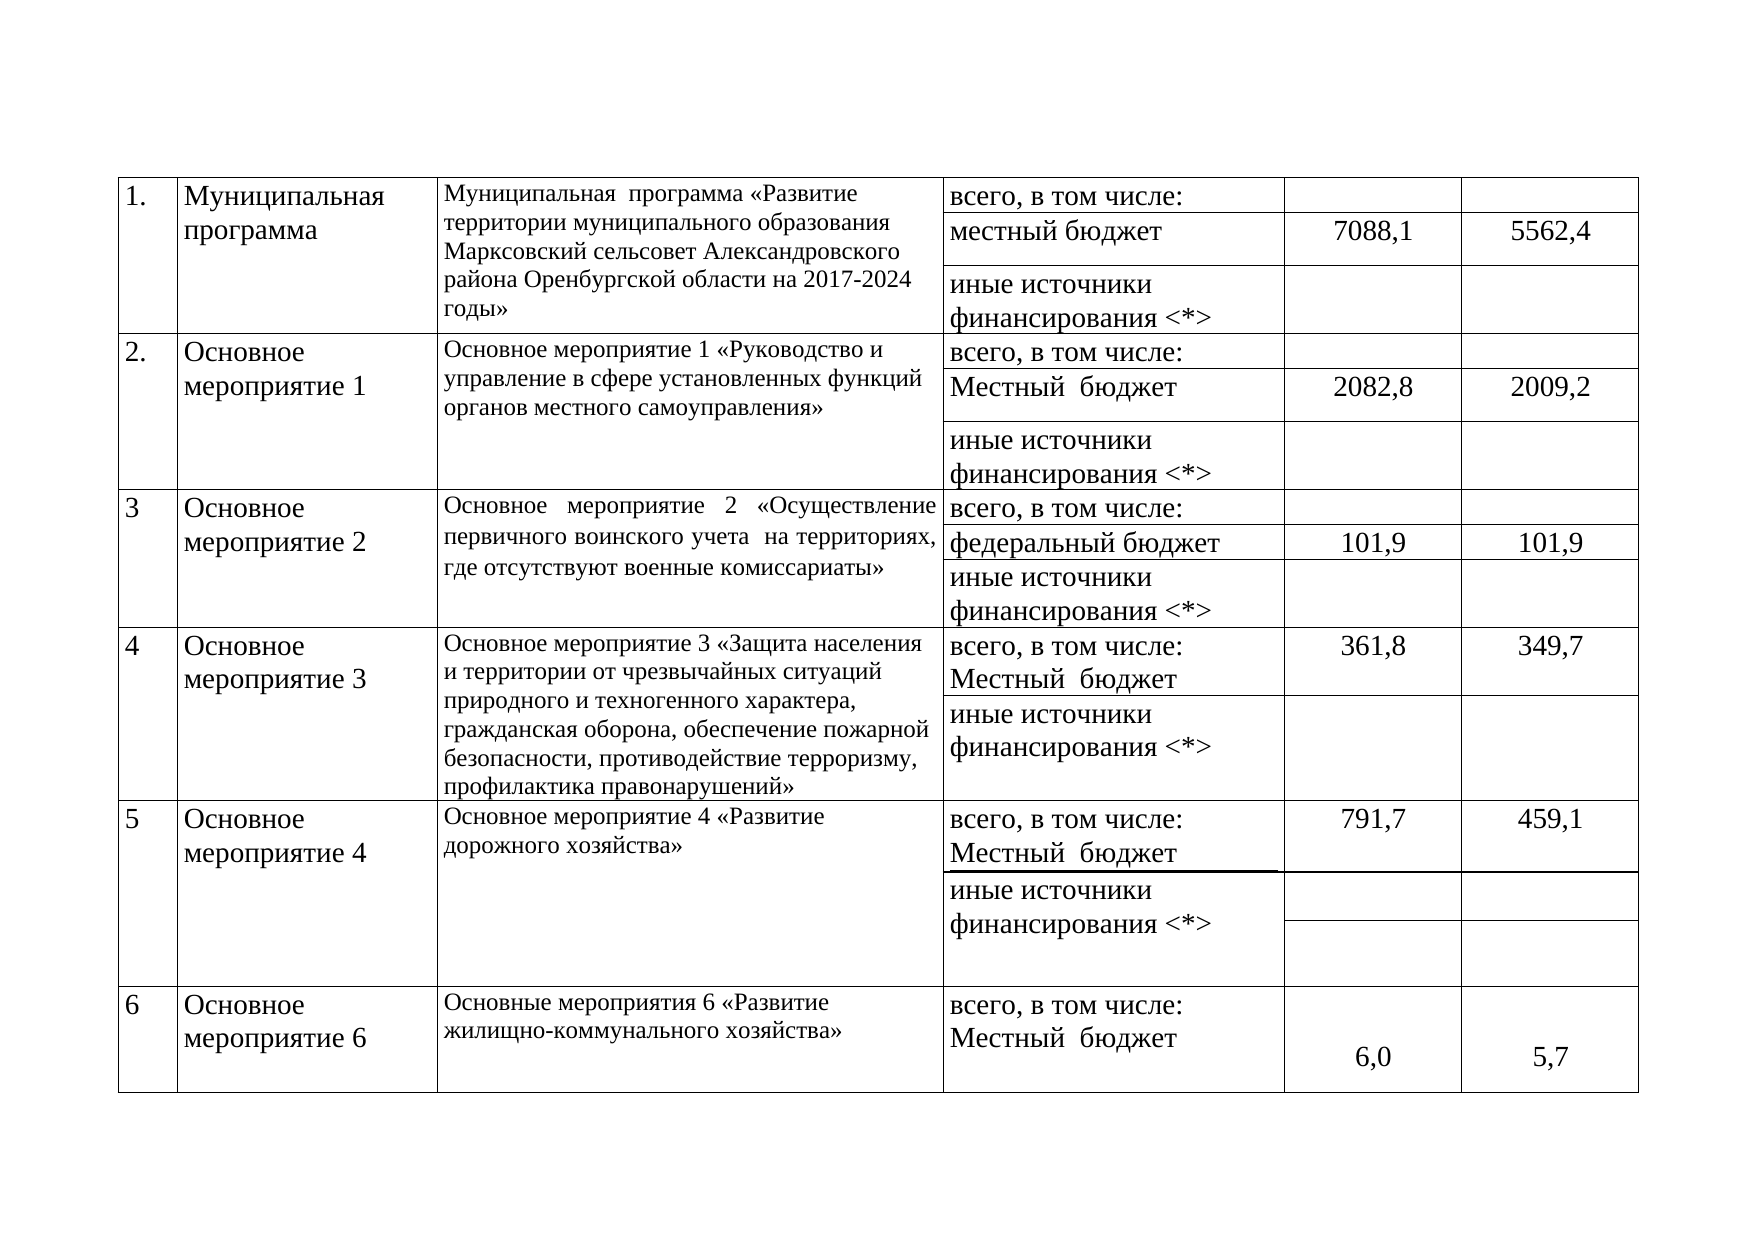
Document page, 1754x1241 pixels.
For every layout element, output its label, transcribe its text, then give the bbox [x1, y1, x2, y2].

table_cell 2. [119, 334, 177, 489]
table_cell [1285, 560, 1461, 627]
table_cell [1462, 921, 1638, 986]
table_cell [1462, 266, 1638, 333]
table_cell [1285, 490, 1461, 524]
table_cell Основное мероприятие 1 «Руководство и управление в сфере установленных функций органов местного самоуправления» [438, 334, 943, 489]
table_cell [1462, 873, 1638, 920]
table_cell 6,0 [1285, 987, 1461, 1092]
table_cell 459,1 [1462, 801, 1638, 871]
table_cell [1462, 178, 1638, 212]
table_cell 791,7 [1285, 801, 1461, 871]
table_cell местный бюджет [944, 213, 1284, 265]
table_cell 1. [119, 178, 177, 333]
table_cell всего, в том числе: Местный бюджет [944, 987, 1284, 1092]
table_cell [1285, 921, 1461, 986]
table_cell всего, в том числе: [944, 490, 1284, 524]
table_cell 5,7 [1462, 987, 1638, 1092]
table_cell 101,9 [1462, 525, 1638, 558]
table_cell [1462, 334, 1638, 368]
table_cell иные источники финансирования <*> [944, 266, 1284, 333]
table_cell 3 [119, 490, 177, 627]
table_cell 7088,1 [1285, 213, 1461, 265]
table_cell Основное мероприятие 1 [178, 334, 437, 489]
table_cell 5 [119, 801, 177, 986]
table_cell [1285, 422, 1461, 489]
table_cell 6 [119, 987, 177, 1092]
table_cell 4 [119, 628, 177, 800]
table_cell Основное мероприятие 2 «Осуществление первичного воинского учета на территориях, где отсутствуют военные комиссариаты» [438, 490, 943, 627]
table_cell Основное мероприятие 3 [178, 628, 437, 800]
table_cell [1462, 696, 1638, 800]
table_cell 361,8 [1285, 628, 1461, 695]
table_cell [1462, 490, 1638, 524]
table_cell [1285, 873, 1461, 920]
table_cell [438, 987, 943, 1092]
table_cell Основное мероприятие 3 «Защита населения и территории от чрезвычайных ситуаций природного и техногенного характера, гражданская оборона, обеспечение пожарной безопасности, противодействие терроризму, профилактика правонарушений» [438, 628, 943, 800]
table_cell 349,7 [1462, 628, 1638, 695]
table_cell всего, в том числе: [944, 334, 1284, 368]
table_cell всего, в том числе: Местный бюджет [944, 801, 1284, 871]
table_cell 2082,8 [1285, 369, 1461, 421]
table_cell Муниципальная программа «Развитие территории муниципального образования Марксовский сельсовет Александровского района Оренбургской области на 2017-2024 годы» [438, 178, 943, 333]
table_cell Муниципальная программа [178, 178, 437, 333]
table_cell федеральный бюджет [944, 525, 1284, 558]
table_cell всего, в том числе: Местный бюджет [944, 628, 1284, 695]
table_cell [1285, 266, 1461, 333]
table_cell 5562,4 [1462, 213, 1638, 265]
table_cell Местный бюджет [944, 369, 1284, 421]
table_cell [1285, 696, 1461, 800]
table_cell иные источники финансирования <*> [944, 422, 1284, 489]
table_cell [178, 987, 437, 1092]
table_cell [1285, 178, 1461, 212]
table_cell иные источники финансирования <*> [944, 696, 1284, 800]
table_cell Основное мероприятие 2 [178, 490, 437, 627]
table_cell Основное мероприятие 4 «Развитие дорожного хозяйства» [438, 801, 943, 986]
table_cell 101,9 [1285, 525, 1461, 558]
table_cell иные источники финансирования <*> [944, 873, 1284, 986]
table_cell [1462, 422, 1638, 489]
table_cell [1285, 334, 1461, 368]
table_cell [1462, 560, 1638, 627]
table_cell Основное мероприятие 4 [178, 801, 437, 986]
table_cell иные источники финансирования <*> [944, 560, 1284, 627]
table_cell всего, в том числе: [944, 178, 1284, 212]
table_cell 2009,2 [1462, 369, 1638, 421]
